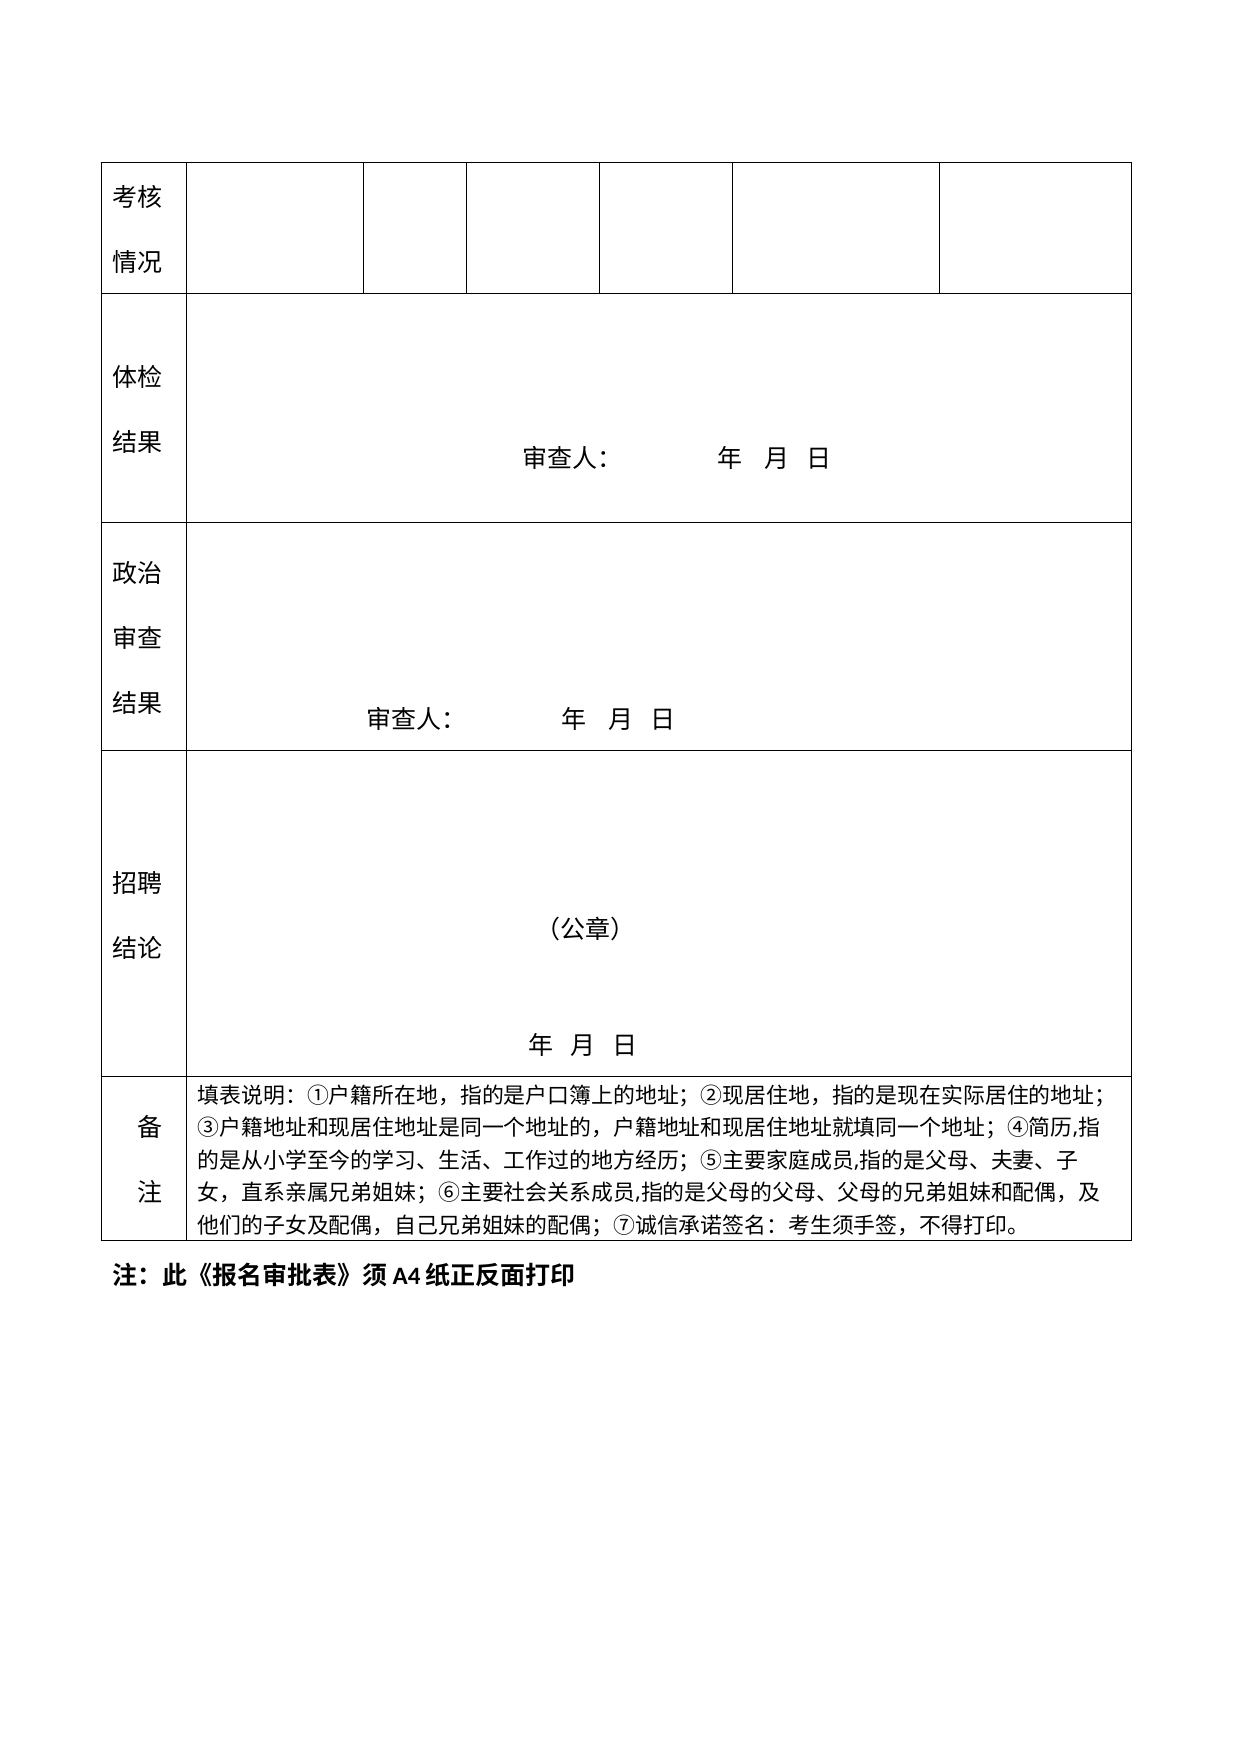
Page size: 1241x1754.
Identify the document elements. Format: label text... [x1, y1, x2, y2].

text 注：此《报名审批表》须A4纸正反面打印 [112, 1241, 1128, 1306]
table_cell [364, 163, 466, 293]
table_cell 填表说明：①户籍所在地，指的是户口簿上的地址；②现居住地，指的是现在实际居住的地址；③户籍地址和现居住地址是同一个地址的，户籍地址和现居住地址就填同一个地址；④简历,指的是从小学至今的学习、生活、工作过的地方经历；⑤主要家庭成员,指的是父母、夫妻、子女，直系亲属兄弟姐妹；⑥主要社会关系成员,指的是父母的父母、父母的兄弟姐妹和配偶，及他们的子女及配偶，自己兄弟姐妹的配偶；⑦诚信承诺签名：考生须手签，不得打印。 [187, 1077, 1131, 1240]
table_cell 考试 考核 情况 [102, 163, 186, 293]
table_cell [187, 163, 363, 293]
table_cell [940, 163, 1131, 293]
table_cell 招聘 结论 [102, 751, 186, 1076]
table_cell 审查人： 年 月 日 [187, 294, 1131, 522]
table_cell 备 注 [102, 1077, 186, 1240]
table_cell [467, 163, 599, 293]
table_cell 审查人： 年 月 日 [187, 523, 1131, 750]
table_cell [600, 163, 732, 293]
table_cell 政治 审查 结果 [102, 523, 186, 750]
table_cell 体检 结果 [102, 294, 186, 522]
table_cell [733, 163, 939, 293]
table_cell （公章） 年 月 日 [187, 751, 1131, 1076]
